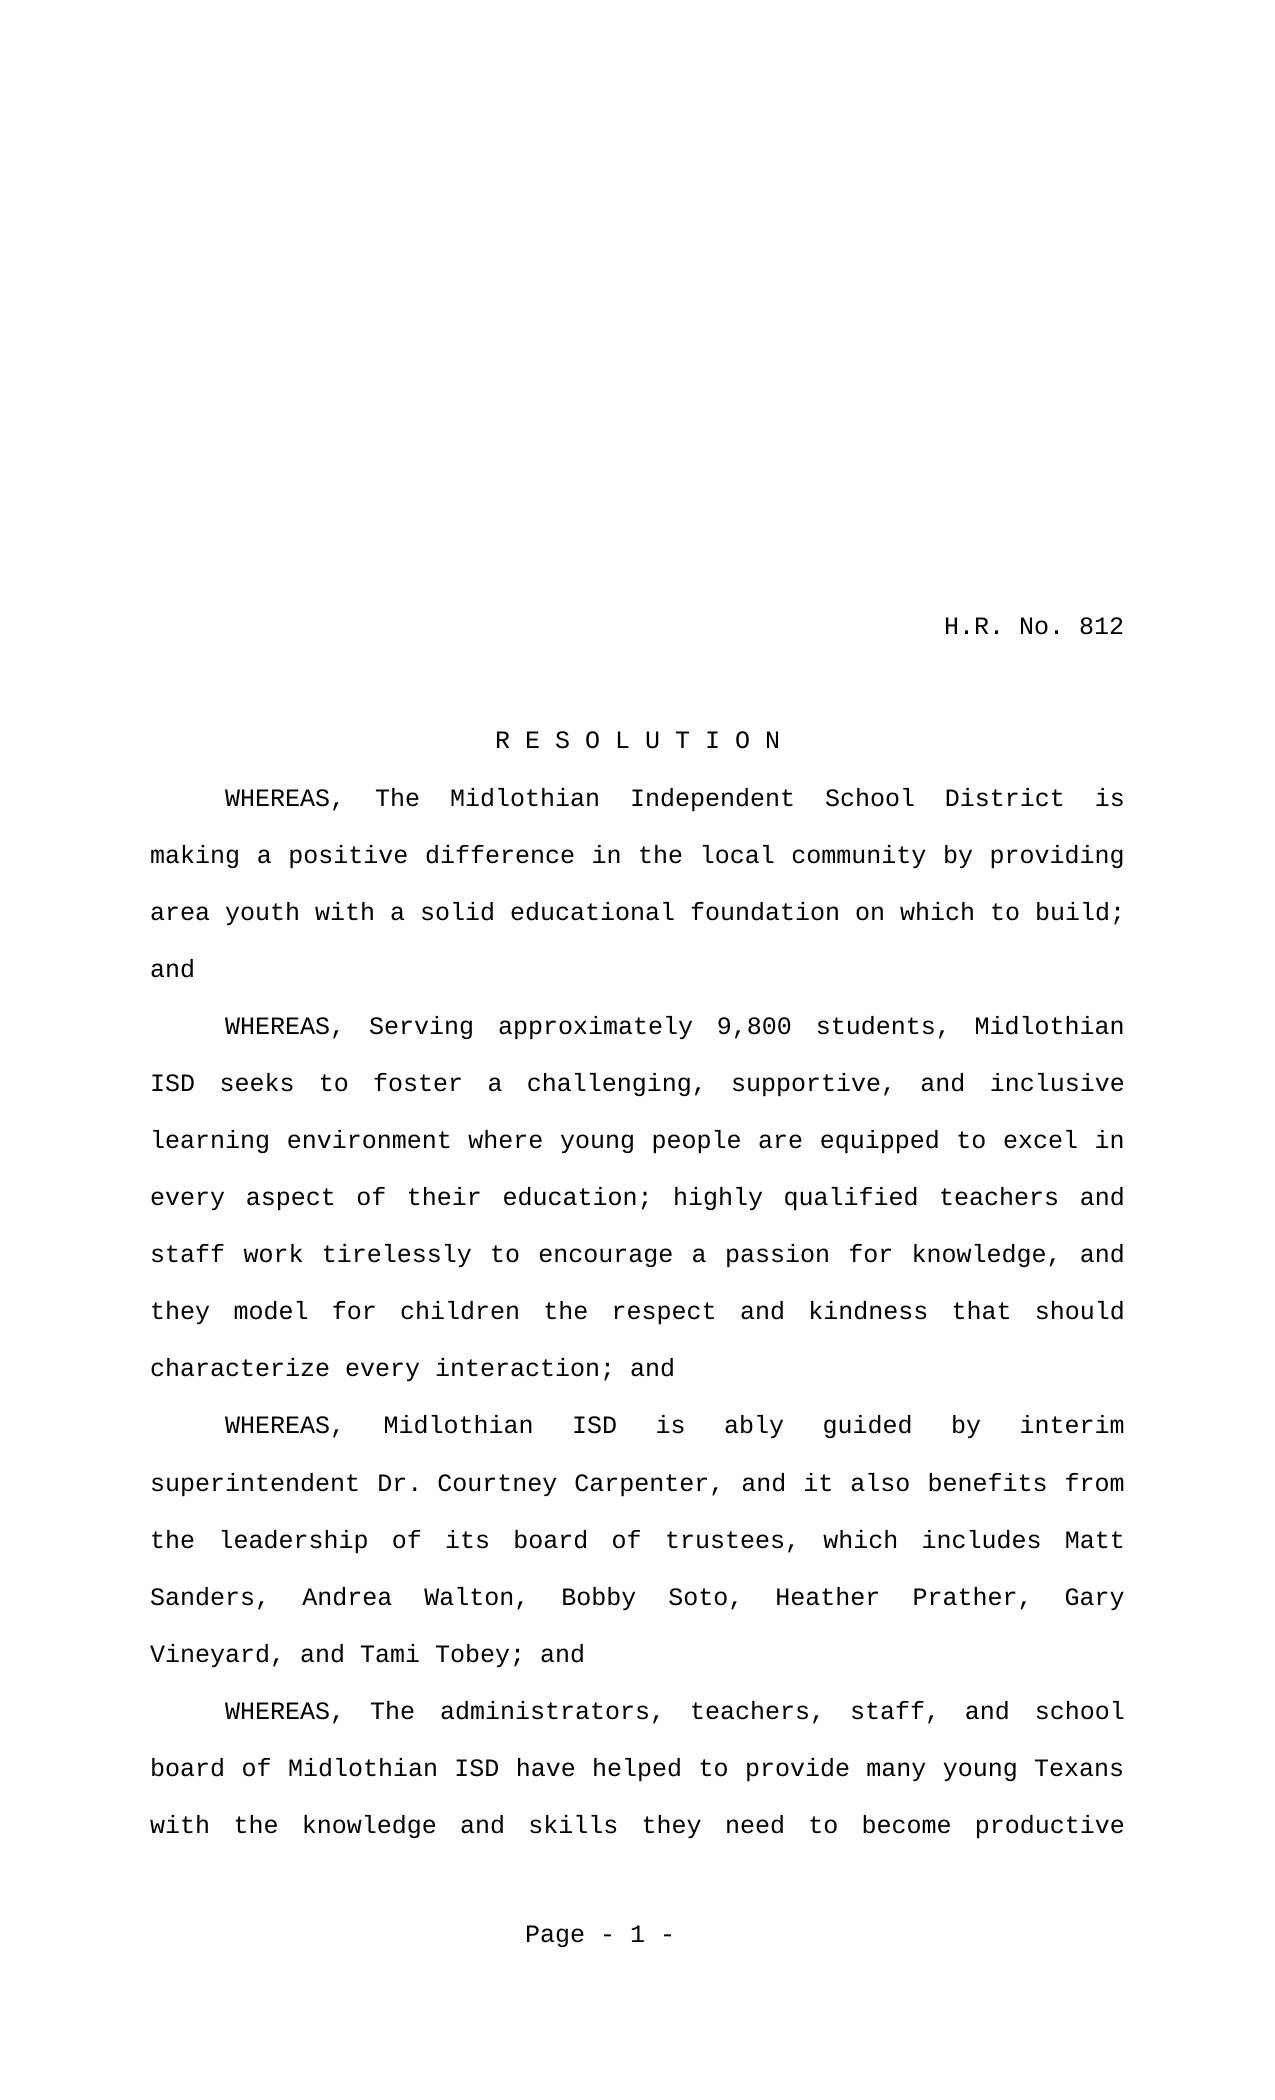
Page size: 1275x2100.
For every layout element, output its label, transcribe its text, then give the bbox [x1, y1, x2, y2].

text WHEREAS, The Midlothian Independent School District is making a positive difference in the local community by providing area youth with a solid educational foundation on which to build; and [150, 785, 1125, 985]
text WHEREAS, Midlothian ISD is ably guided by interim superintendent Dr. Courtney Carpenter, and it also benefits from the leadership of its board of trustees, which includes Matt Sanders, Andrea Walton, Bobby Soto, Heather Prather, Gary Vineyard, and Tami Tobey; and [150, 1413, 1125, 1670]
text WHEREAS, Serving approximately 9,800 students, Midlothian ISD seeks to foster a challenging, supportive, and inclusive learning environment where young people are equipped to excel in every aspect of their education; highly qualified teachers and staff work tirelessly to encourage a passion for knowledge, and they model for children the respect and kindness that should characterize every interaction; and [150, 1013, 1125, 1384]
text H.R. No. 812 [150, 614, 1125, 642]
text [150, 1698, 1125, 1841]
text R E S O L U T I O N [150, 728, 1125, 756]
